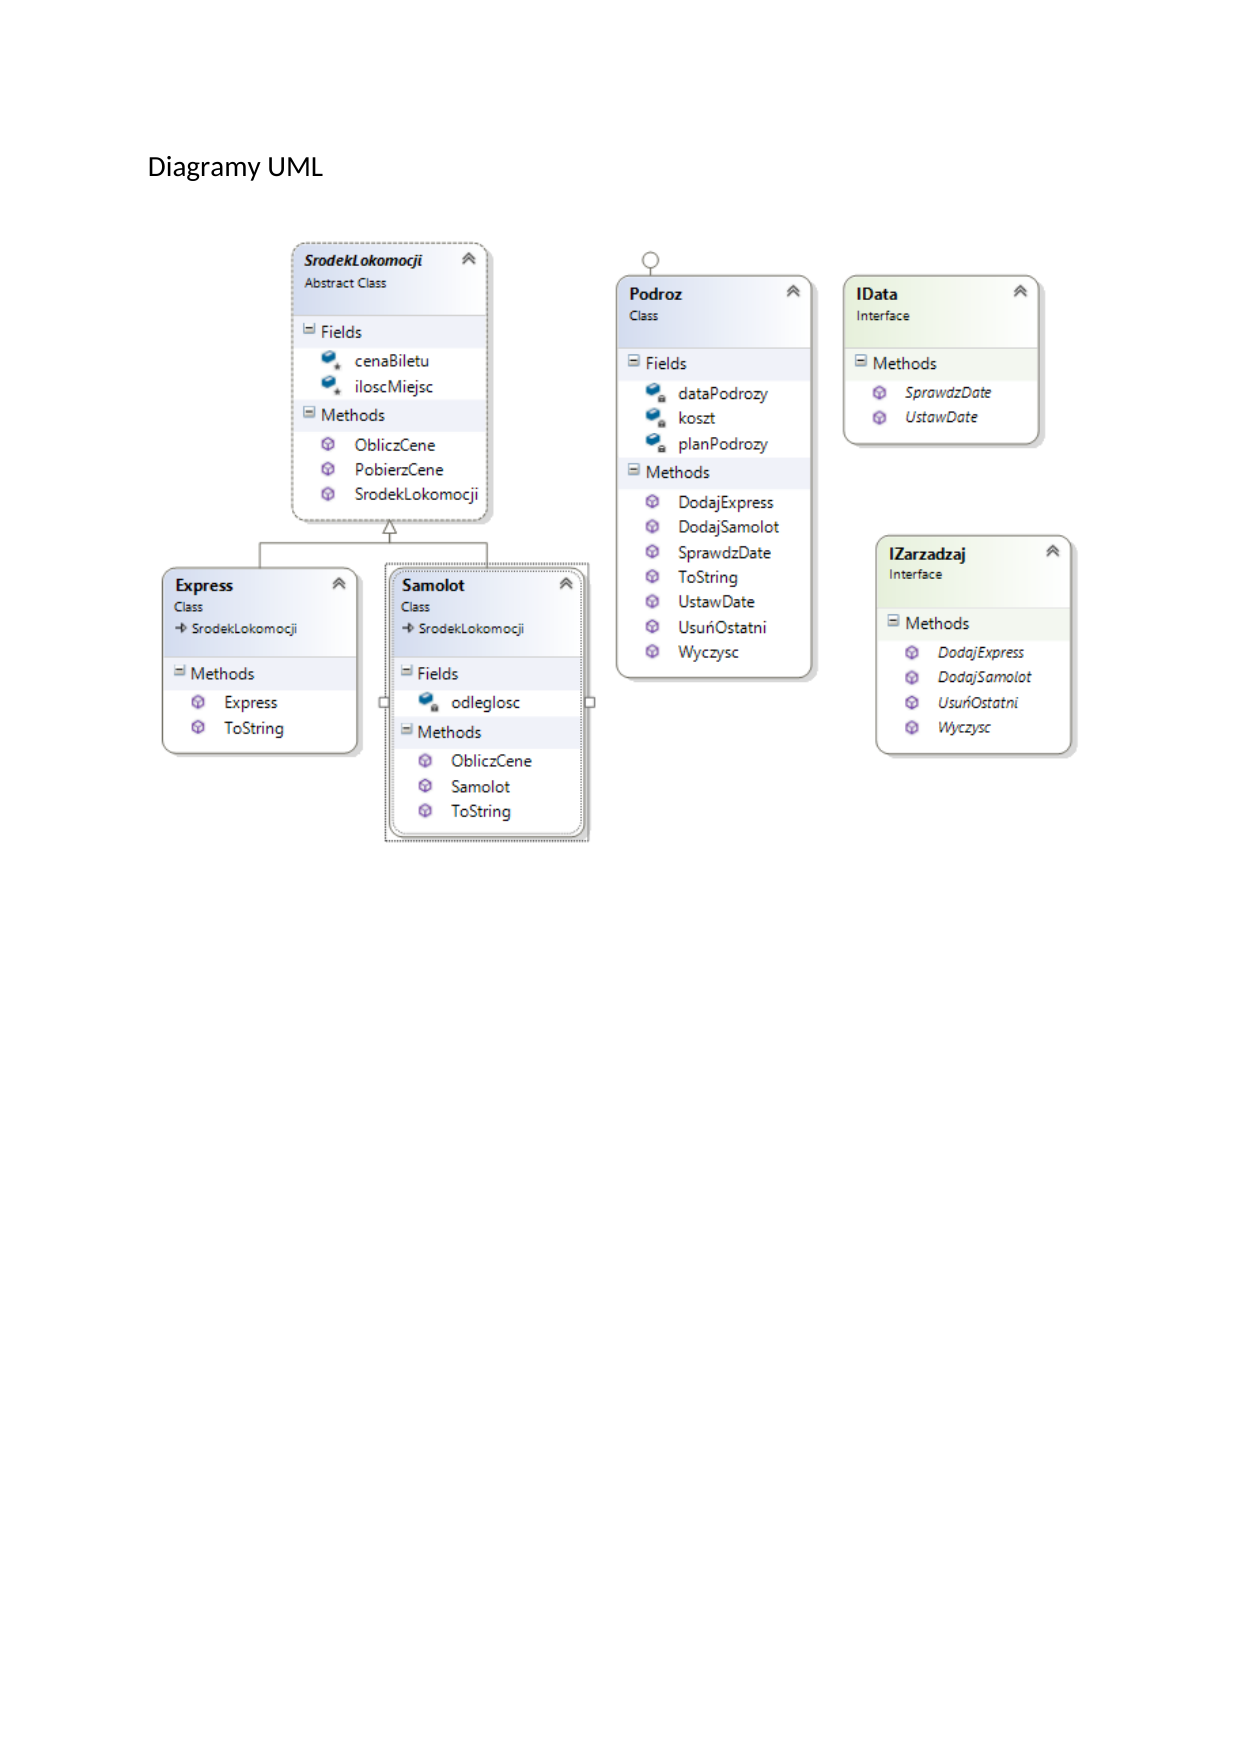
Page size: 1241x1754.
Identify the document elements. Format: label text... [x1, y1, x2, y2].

text Diagramy UML [148, 148, 1093, 183]
picture [147, 202, 1093, 862]
